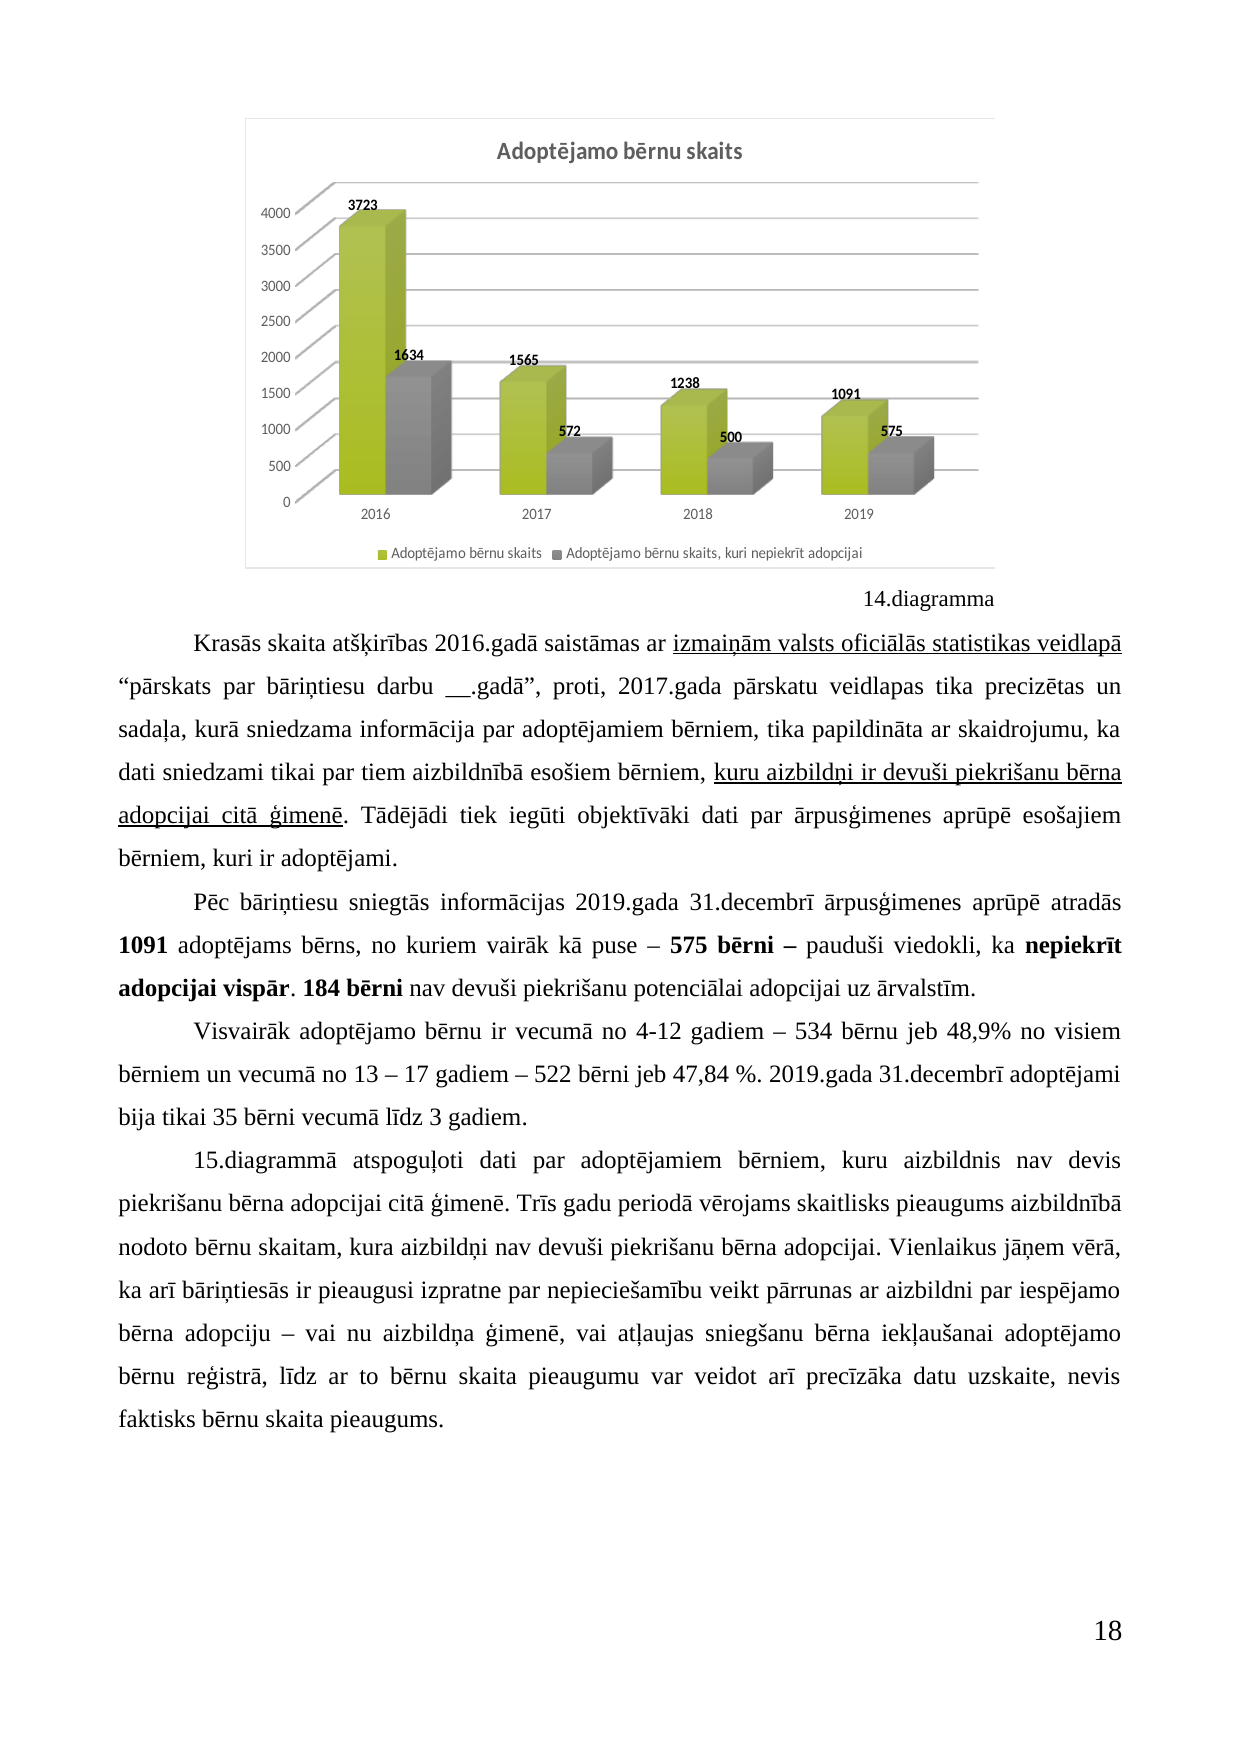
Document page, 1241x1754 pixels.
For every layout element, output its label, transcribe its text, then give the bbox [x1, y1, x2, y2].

text Pēc bāriņtiesu sniegtās informācijas 2019.gada 31.decembrī ārpusģimenes aprūpē atradās 1091 adoptējams bērns, no kuriem vairāk kā puse – 575 bērni – pauduši viedokli, ka nepiekrīt adopcijai vispār. 184 bērni nav devuši piekrišanu potenciālai adopcijai uz ārvalstīm. [118, 887, 1122, 1002]
text Visvairāk adoptējamo bērnu ir vecumā no 4-12 gadiem – 534 bērnu jeb 48,9% no visiem bērniem un vecumā no 13 – 17 gadiem – 522 bērni jeb 47,84 %. 2019.gada 31.decembrī adoptējami bija tikai 35 bērni vecumā līdz 3 gadiem. [118, 1016, 1122, 1131]
text Krasās skaita atšķirības 2016.gadā saistāmas ar izmaiņām valsts oficiālās statistikas veidlapā “pārskats par bāriņtiesu darbu __.gadā”, proti, 2017.gada pārskatu veidlapas tika precizētas un sadaļa, kurā sniedzama informācija par adoptējamiem bērniem, tika papildināta ar skaidrojumu, ka dati sniedzami tikai par tiem aizbildnībā esošiem bērniem, kuru aizbildņi ir devuši piekrišanu bērna adopcijai citā ģimenē. Tādējādi tiek iegūti objektīvāki dati par ārpusģimenes aprūpē esošajiem bērniem, kuri ir adoptējami. [118, 628, 1122, 872]
text 14.diagramma [643, 585, 1122, 611]
text 15.diagrammā atspoguļoti dati par adoptējamiem bērniem, kuru aizbildnis nav devis piekrišanu bērna adopcijai citā ģimenē. Trīs gadu periodā vērojams skaitlisks pieaugums aizbildnībā nodoto bērnu skaitam, kura aizbildņi nav devuši piekrišanu bērna adopcijai. Vienlaikus jāņem vērā, ka arī bāriņtiesās ir pieaugusi izpratne par nepieciešamību veikt pārrunas ar aizbildni par iespējamo bērna adopciju – vai nu aizbildņa ģimenē, vai atļaujas sniegšanu bērna iekļaušanai adoptējamo bērnu reģistrā, līdz ar to bērnu skaita pieaugumu var veidot arī precīzāka datu uzskaite, nevis faktisks bērnu skaita pieaugums. [118, 1145, 1122, 1433]
